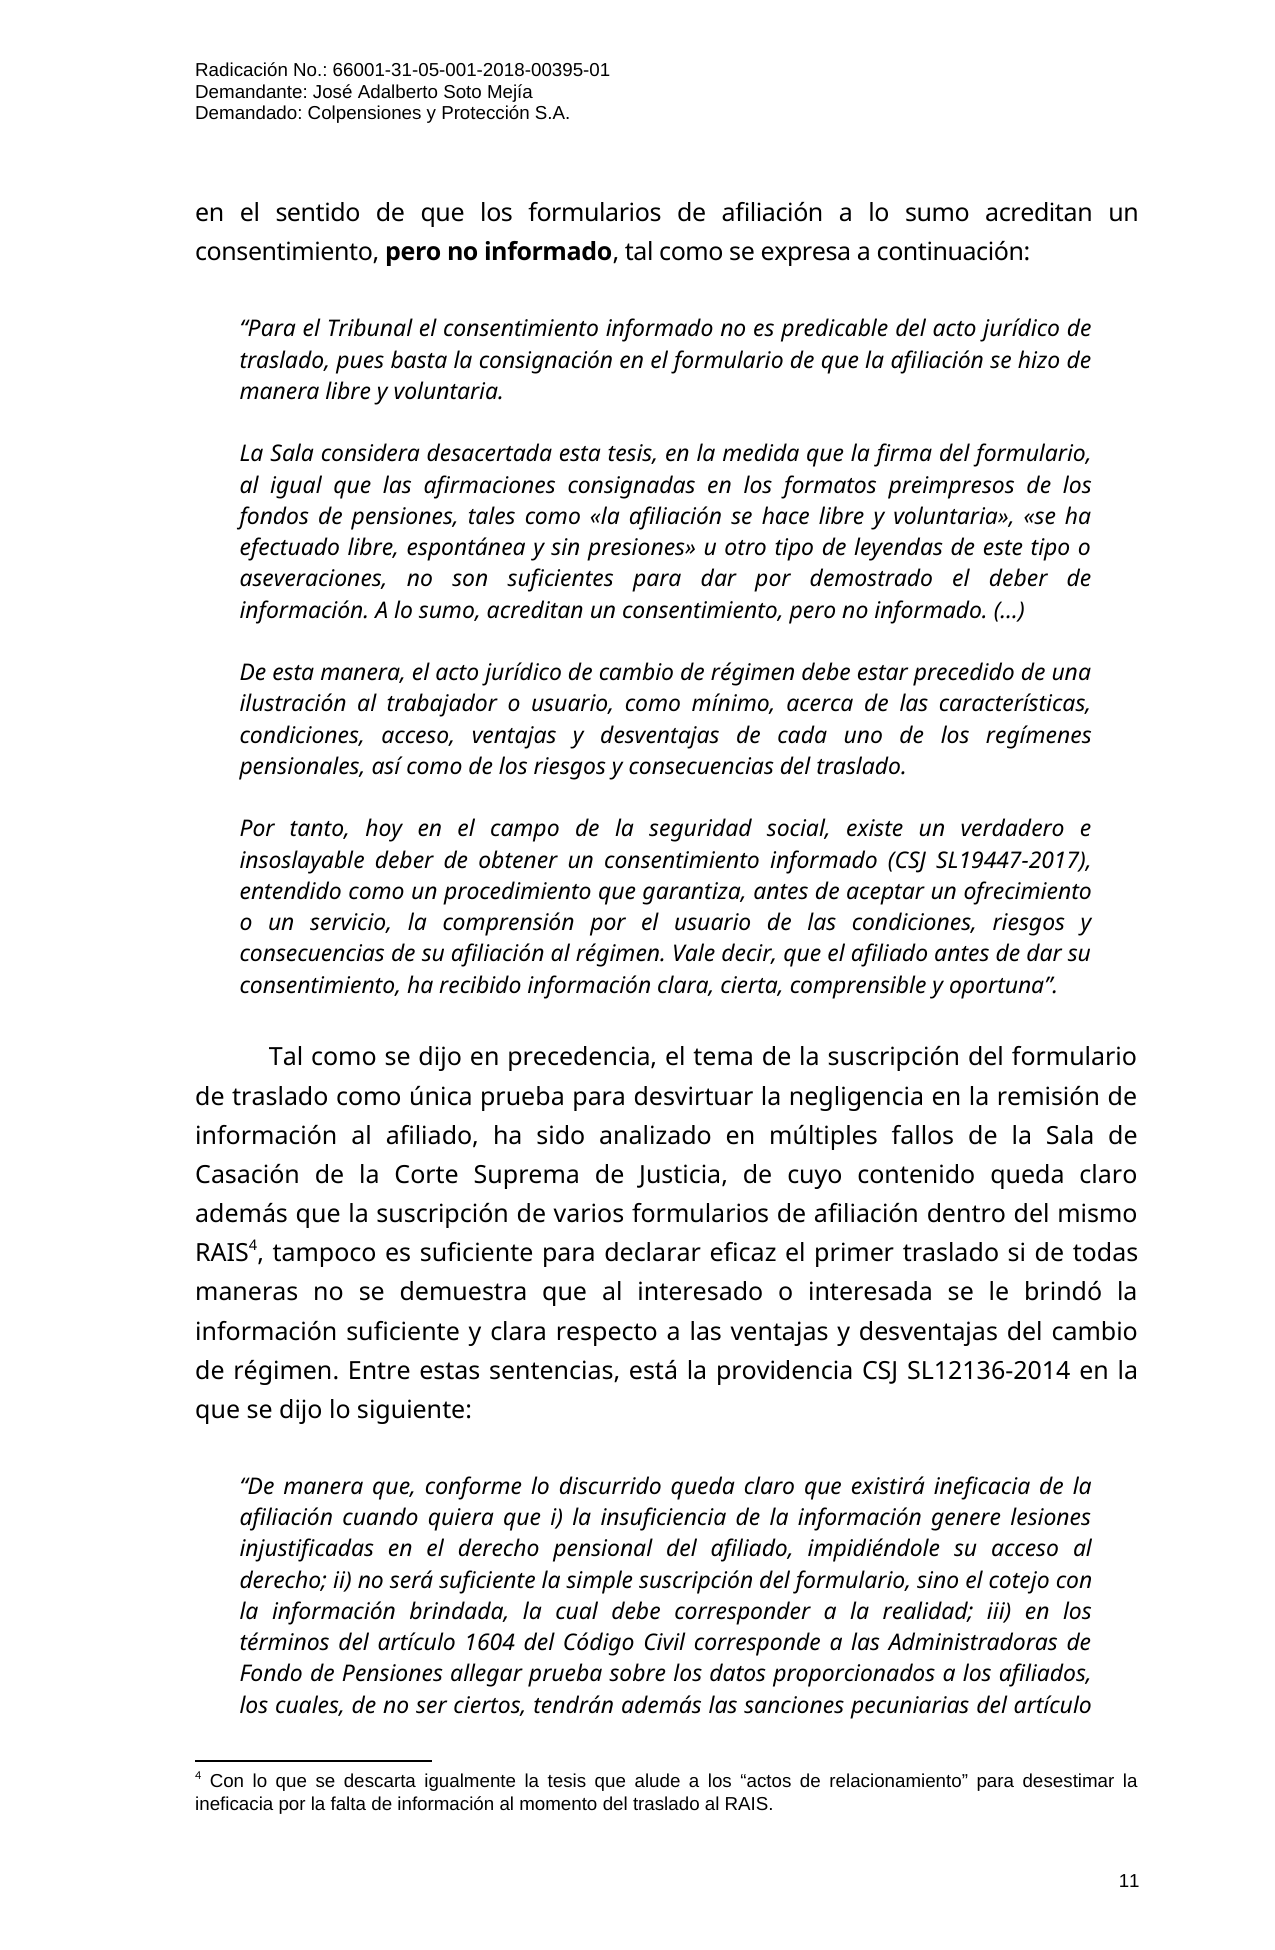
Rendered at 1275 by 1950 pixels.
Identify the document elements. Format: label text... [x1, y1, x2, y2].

text Por tanto, hoy en el campo de la seguridad social, existe un verdadero e insoslayable deber de obtener un consentimiento informado (CSJ SL19447-2017), entendido como un procedimiento que garantiza, antes de aceptar un ofrecimiento o un servicio, la comprensión por el usuario de las condiciones, riesgos y consecuencias de su afiliación al régimen. Vale decir, que el afiliado antes de dar su consentimiento, ha recibido información clara, cierta, comprensible y oportuna”. [239, 812, 1095, 1000]
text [195, 195, 1139, 268]
text De esta manera, el acto jurídico de cambio de régimen debe estar precedido de una ilustración al trabajador o usuario, como mínimo, acerca de las características, condiciones, acceso, ventajas y desventajas de cada uno de los regímenes pensionales, así como de los riesgos y consecuencias del traslado. [239, 656, 1095, 781]
text La Sala considera desacertada esta tesis, en la medida que la firma del formulario, al igual que las afirmaciones consignadas en los formatos preimpresos de los fondos de pensiones, tales como «la afiliación se hace libre y voluntaria», «se ha efectuado libre, espontánea y sin presiones» u otro tipo de leyendas de este tipo o aseveraciones, no son suficientes para dar por demostrado el deber de información. A lo sumo, acreditan un consentimiento, pero no informado. (…) [239, 437, 1095, 625]
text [239, 1470, 1095, 1720]
text “Para el Tribunal el consentimiento informado no es predicable del acto jurídico de traslado, pues basta la consignación en el formulario de que la afiliación se hizo de manera libre y voluntaria. [239, 312, 1095, 406]
text Tal como se dijo en precedencia, el tema de la suscripción del formulario de traslado como única prueba para desvirtuar la negligencia en la remisión de información al afiliado, ha sido analizado en múltiples fallos de la Sala de Casación de la Corte Suprema de Justicia, de cuyo contenido queda claro además que la suscripción de varios formularios de afiliación dentro del mismo RAIS, tampoco es suficiente para declarar eficaz el primer traslado si de todas maneras no se demuestra que al interesado o interesada se le brindó la información suficiente y clara respecto a las ventajas y desventajas del cambio de régimen. Entre estas sentencias, está la providencia CSJ SL12136-2014 en la que se dijo lo siguiente: [195, 1039, 1139, 1426]
